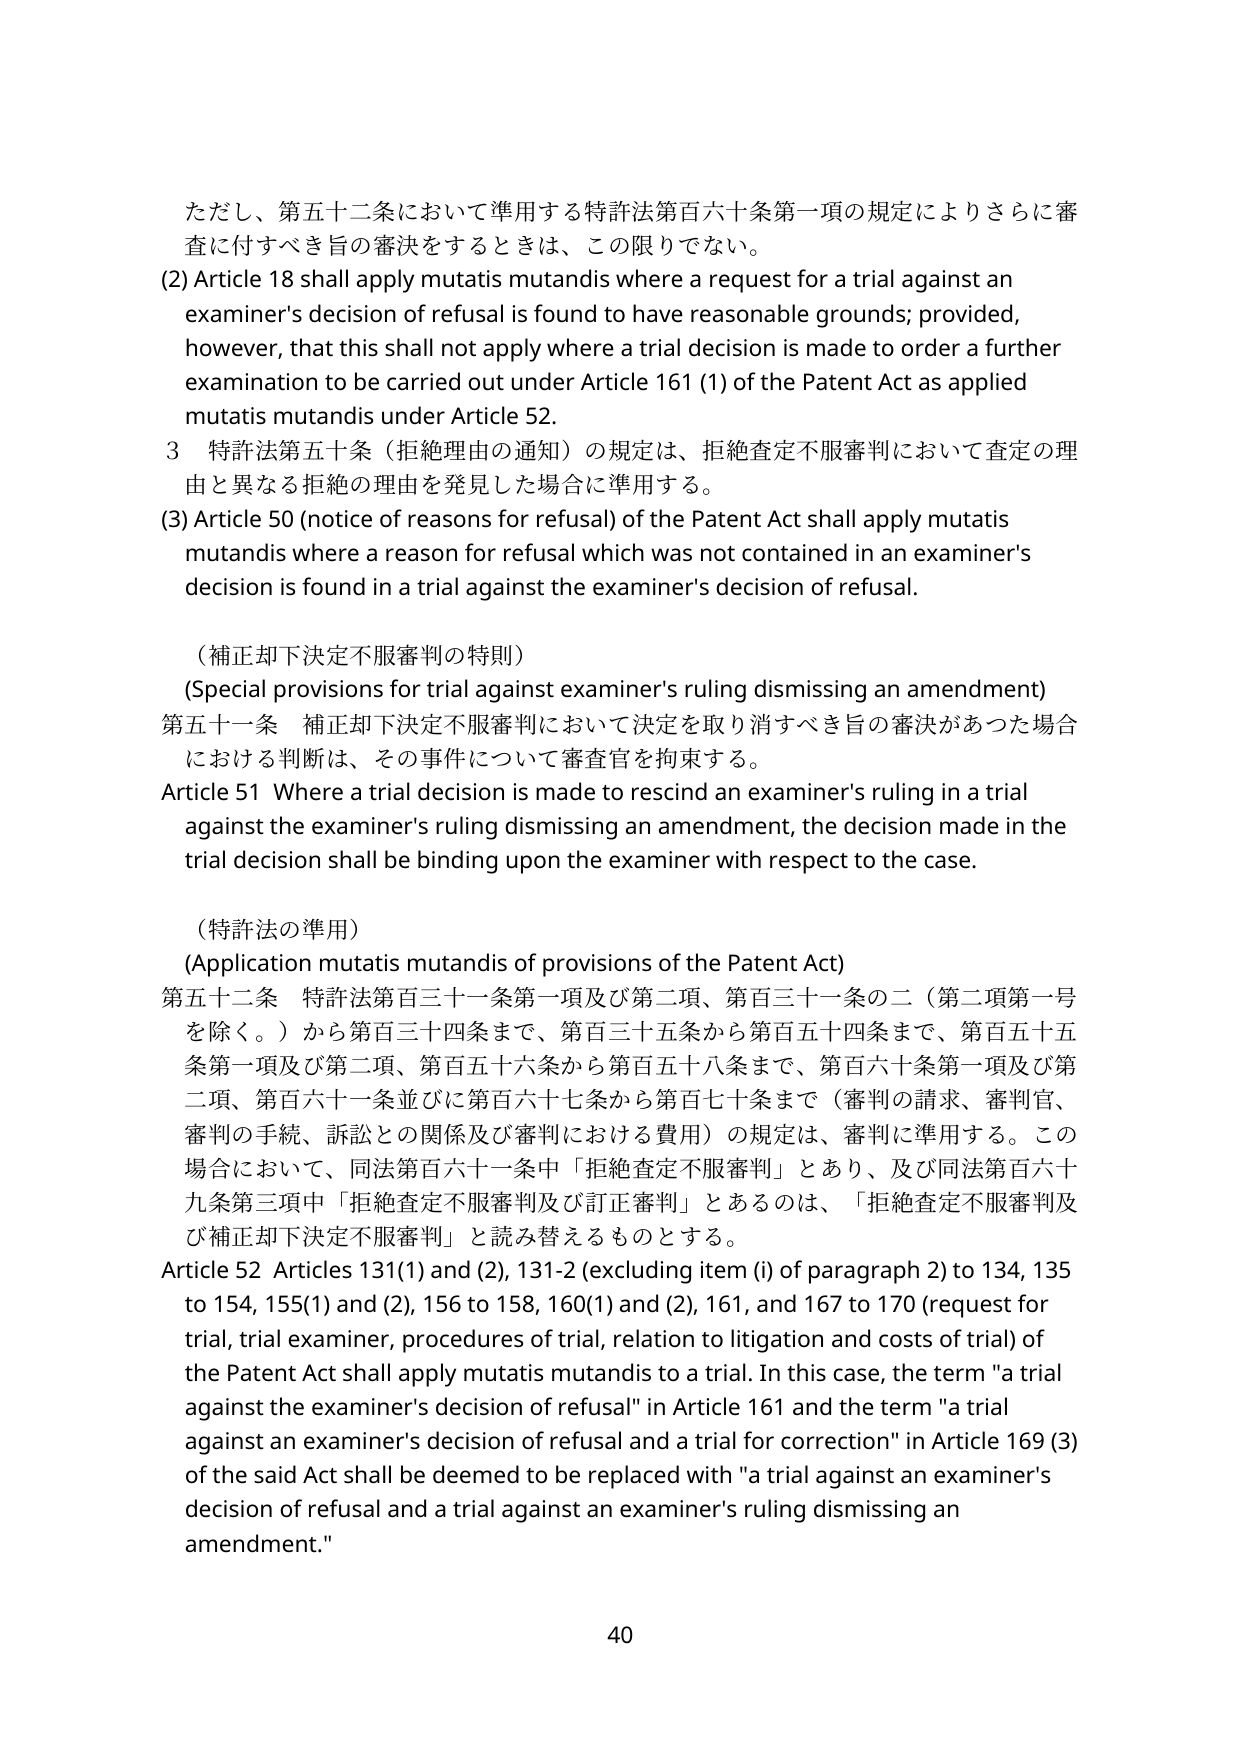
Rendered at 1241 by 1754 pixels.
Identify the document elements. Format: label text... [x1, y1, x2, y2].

text 第五十一条 補正却下決定不服審判において決定を取り消すべき旨の審決があつた場合における判断は、その事件について審査官を拘束する。 [161, 706, 1079, 774]
text 第五十二条 特許法第百三十一条第一項及び第二項、第百三十一条の二（第二項第一号を除く。）から第百三十四条まで、第百三十五条から第百五十四条まで、第百五十五条第一項及び第二項、第百五十六条から第百五十八条まで、第百六十条第一項及び第二項、第百六十一条並びに第百六十七条から第百七十条まで（審判の請求、審判官、審判の手続、訴訟との関係及び審判における費用）の規定は、審判に準用する。この場合において、同法第百六十一条中「拒絶査定不服審判」とあり、及び同法第百六十九条第三項中「拒絶査定不服審判及び訂正審判」とあるのは、「拒絶査定不服審判及び補正却下決定不服審判」と読み替えるものとする。 [161, 979, 1079, 1253]
text （特許法の準用） [184, 911, 1079, 945]
text （補正却下決定不服審判の特則） [184, 638, 1079, 672]
text Article 51 Where a trial decision is made to rescind an examiner's ruling in a trial against the examiner's ruling dismissing an amendment, the decision made in the trial decision shall be binding upon the examiner with respect to the case. [161, 774, 1079, 877]
text (Special provisions for trial against examiner's ruling dismissing an amendment) [184, 672, 1079, 706]
text ３ 特許法第五十条（拒絶理由の通知）の規定は、拒絶査定不服審判において査定の理由と異なる拒絶の理由を発見した場合に準用する。 [161, 433, 1079, 501]
text Article 52 Articles 131(1) and (2), 131-2 (excluding item (i) of paragraph 2) to 134, 135 to 154, 155(1) and (2), 156 to 158, 160(1) and (2), 161, and 167 to 170 (request for trial, trial examiner, procedures of trial, relation to litigation and costs of trial) of the Patent Act shall apply mutatis mutandis to a trial. In this case, the term "a trial against the examiner's decision of refusal" in Article 161 and the term "a trial against an examiner's decision of refusal and a trial for correction" in Article 169 (3) of the said Act shall be deemed to be replaced with "a trial against an examiner's decision of refusal and a trial against an examiner's ruling dismissing an amendment." [161, 1253, 1079, 1560]
text (Application mutatis mutandis of provisions of the Patent Act) [184, 945, 1079, 979]
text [161, 194, 1079, 262]
text (3) Article 50 (notice of reasons for refusal) of the Patent Act shall apply mutatis mutandis where a reason for refusal which was not contained in an examiner's decision is found in a trial against the examiner's decision of refusal. [161, 501, 1079, 604]
text (2) Article 18 shall apply mutatis mutandis where a request for a trial against an examiner's decision of refusal is found to have reasonable grounds; provided, however, that this shall not apply where a trial decision is made to order a further examination to be carried out under Article 161 (1) of the Patent Act as applied mutatis mutandis under Article 52. [161, 262, 1079, 433]
